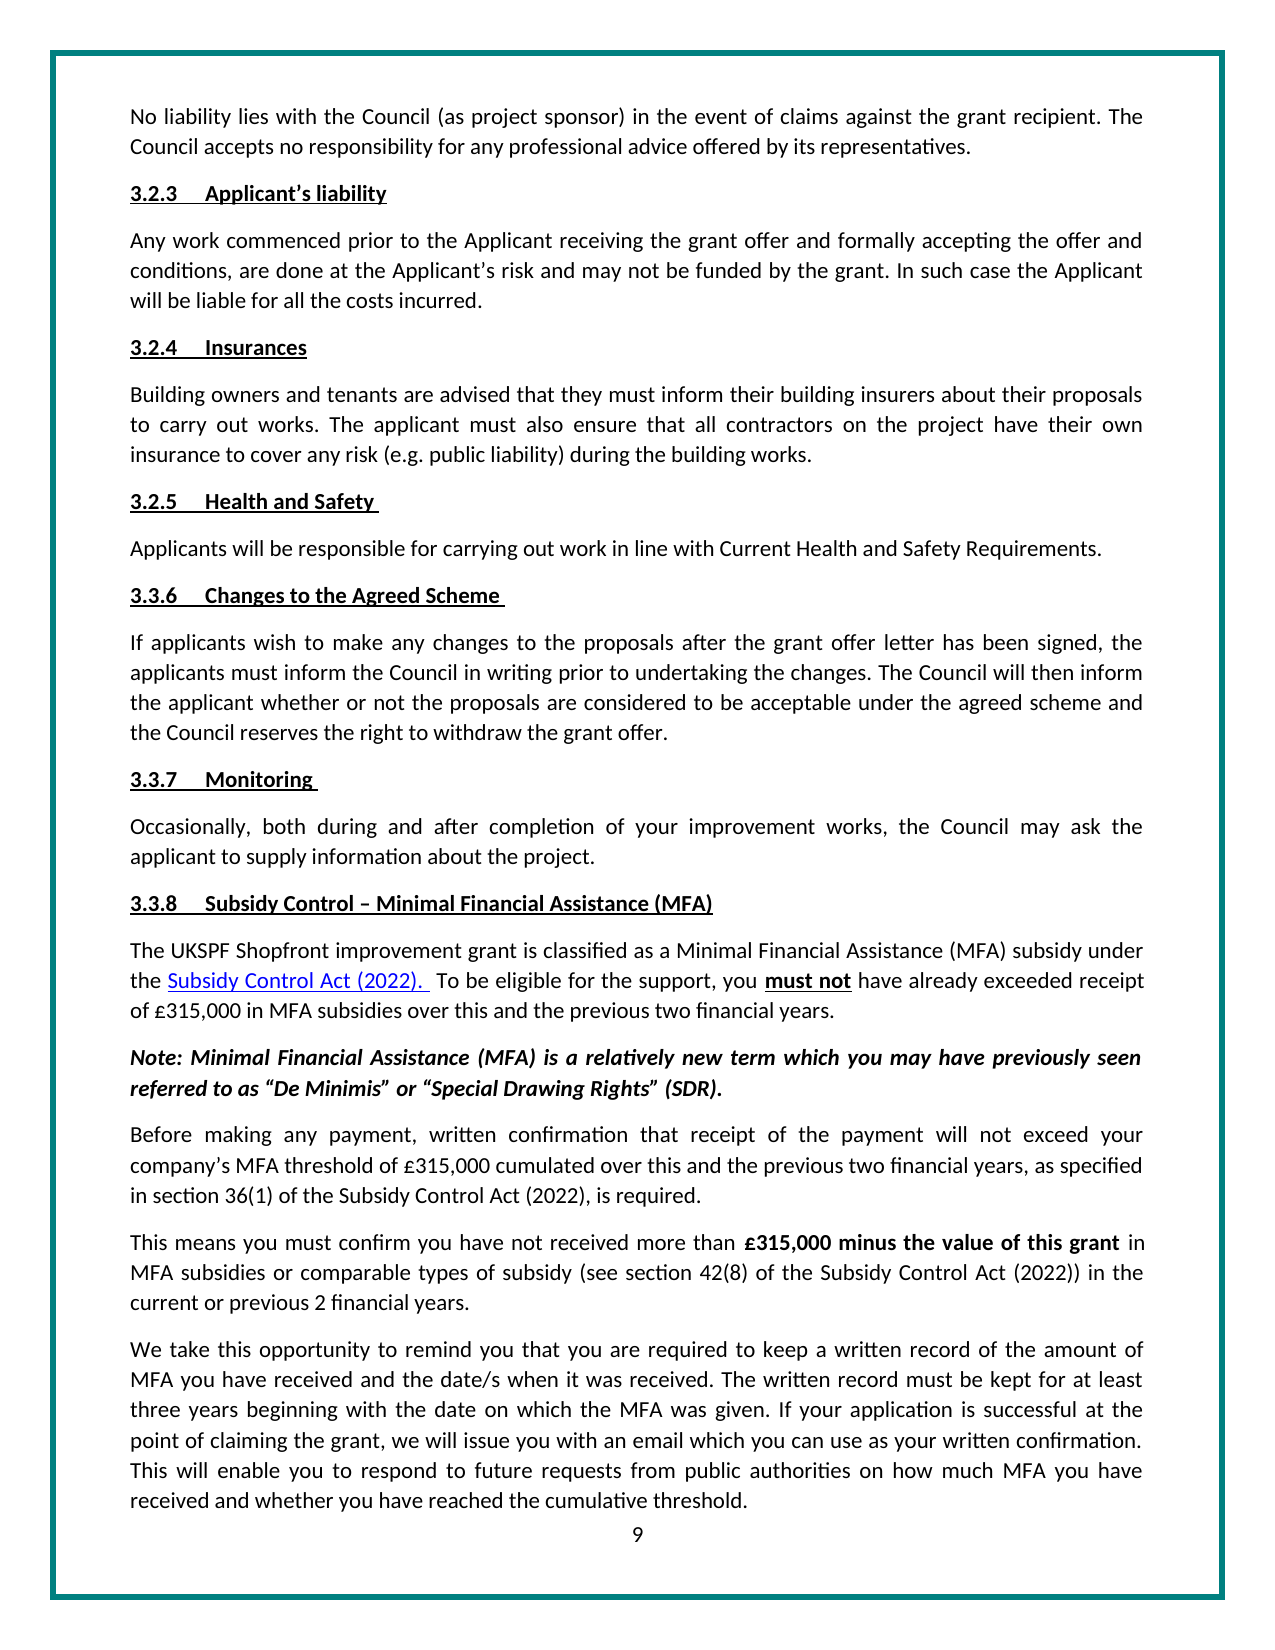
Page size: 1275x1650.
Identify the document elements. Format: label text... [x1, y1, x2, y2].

text Occasionally, both during and after completion of your improvement works, the Council may ask the applicant to supply information about the project. [130, 812, 1145, 871]
text We take this opportunity to remind you that you are required to keep a written record of the amount of MFA you have received and the date/s when it was received. The written record must be kept for at least three years beginning with the date on which the MFA was given. If your application is successful at the point of claiming the grant, we will issue you with an email which you can use as your written confirmation. This will enable you to respond to future requests from public authorities on how much MFA you have received and whether you have reached the cumulative threshold. [130, 1335, 1145, 1514]
text This means you must confirm you have not received more than £315,000 minus the value of this grant in MFA subsidies or comparable types of subsidy (see section 42(8) of the Subsidy Control Act (2022)) in the current or previous 2 financial years. [130, 1228, 1145, 1316]
text 3.2.5 Health and Safety [130, 487, 1145, 515]
text 3.3.8 Subsidy Control – Minimal Financial Assistance (MFA) [130, 889, 1145, 917]
text 3.2.3 Applicant’s liability [130, 179, 1145, 207]
text The UKSPF Shopfront improvement grant is classified as a Minimal Financial Assistance (MFA) subsidy under the Subsidy Control Act (2022). To be eligible for the support, you must not have already exceeded receipt of £315,000 in MFA subsidies over this and the previous two financial years. [130, 936, 1145, 1025]
text Before making any payment, written confirmation that receipt of the payment will not exceed your company’s MFA threshold of £315,000 cumulated over this and the previous two financial years, as specified in section 36(1) of the Subsidy Control Act (2022), is required. [130, 1121, 1145, 1209]
text Note: Minimal Financial Assistance (MFA) is a relatively new term which you may have previously seen referred to as “De Minimis” or “Special Drawing Rights” (SDR). [130, 1043, 1145, 1102]
text Applicants will be responsible for carrying out work in line with Current Health and Safety Requirements. [130, 534, 1145, 562]
text Building owners and tenants are advised that they must inform their building insurers about their proposals to carry out works. The applicant must also ensure that all contractors on the project have their own insurance to cover any risk (e.g. public liability) during the building works. [130, 380, 1145, 468]
text 3.2.4 Insurances [130, 333, 1145, 361]
text Any work commenced prior to the Applicant receiving the grant offer and formally accepting the offer and conditions, are done at the Applicant’s risk and may not be funded by the grant. In such case the Applicant will be liable for all the costs incurred. [130, 226, 1145, 314]
text No liability lies with the Council (as project sponsor) in the event of claims against the grant recipient. The Council accepts no responsibility for any professional advice offered by its representatives. [130, 102, 1145, 160]
text 3.3.6 Changes to the Agreed Scheme [130, 581, 1145, 609]
text If applicants wish to make any changes to the proposals after the grant offer letter has been signed, the applicants must inform the Council in writing prior to undertaking the changes. The Council will then inform the applicant whether or not the proposals are considered to be acceptable under the agreed scheme and the Council reserves the right to withdraw the grant offer. [130, 628, 1145, 747]
text 3.3.7 Monitoring [130, 765, 1145, 793]
